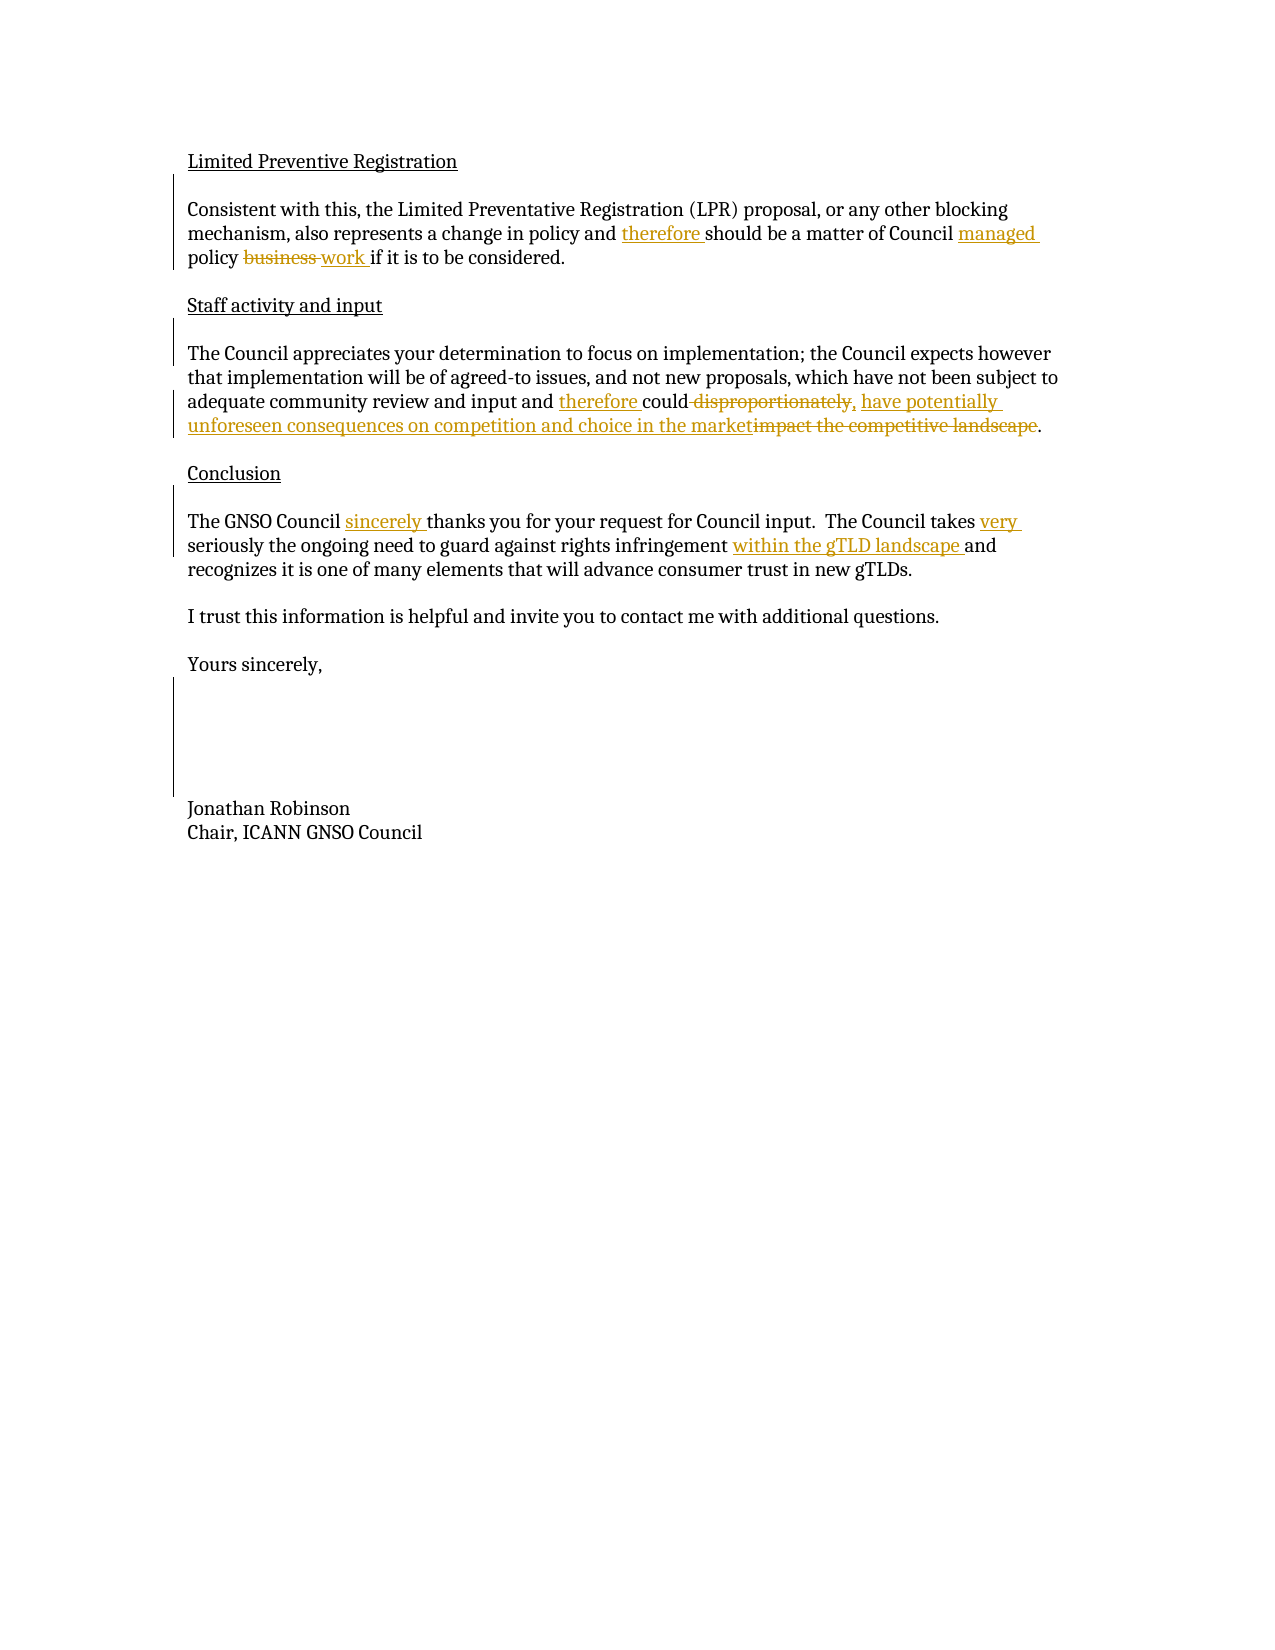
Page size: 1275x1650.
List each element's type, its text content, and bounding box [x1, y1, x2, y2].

text Limited Preventive Registration [187, 150, 1087, 174]
text Conclusion [187, 461, 1087, 485]
text The Council appreciates your determination to focus on implementation; the Council expects however that implementation will be of agreed-to issues, and not new proposals, which have not been subject to adequate community review and input and could . [187, 342, 1087, 437]
text Jonathan Robinson [187, 797, 1087, 821]
text I trust this information is helpful and invite you to contact me with additional questions. [187, 605, 1087, 629]
text The GNSO Council thanks you for your request for Council input. The Council takes seriously the ongoing need to guard against rights infringement and recognizes it is one of many elements that will advance consumer trust in new gTLDs. [187, 509, 1087, 581]
text Consistent with this, the Limited Preventative Registration (LPR) proposal, or any other blocking mechanism, also represents a change in policy and should be a matter of Council policy if it is to be considered. [187, 198, 1087, 270]
text Yours sincerely, [187, 653, 1087, 677]
text Staff activity and input [187, 294, 1087, 318]
text Chair, ICANN GNSO Council [187, 821, 1087, 845]
